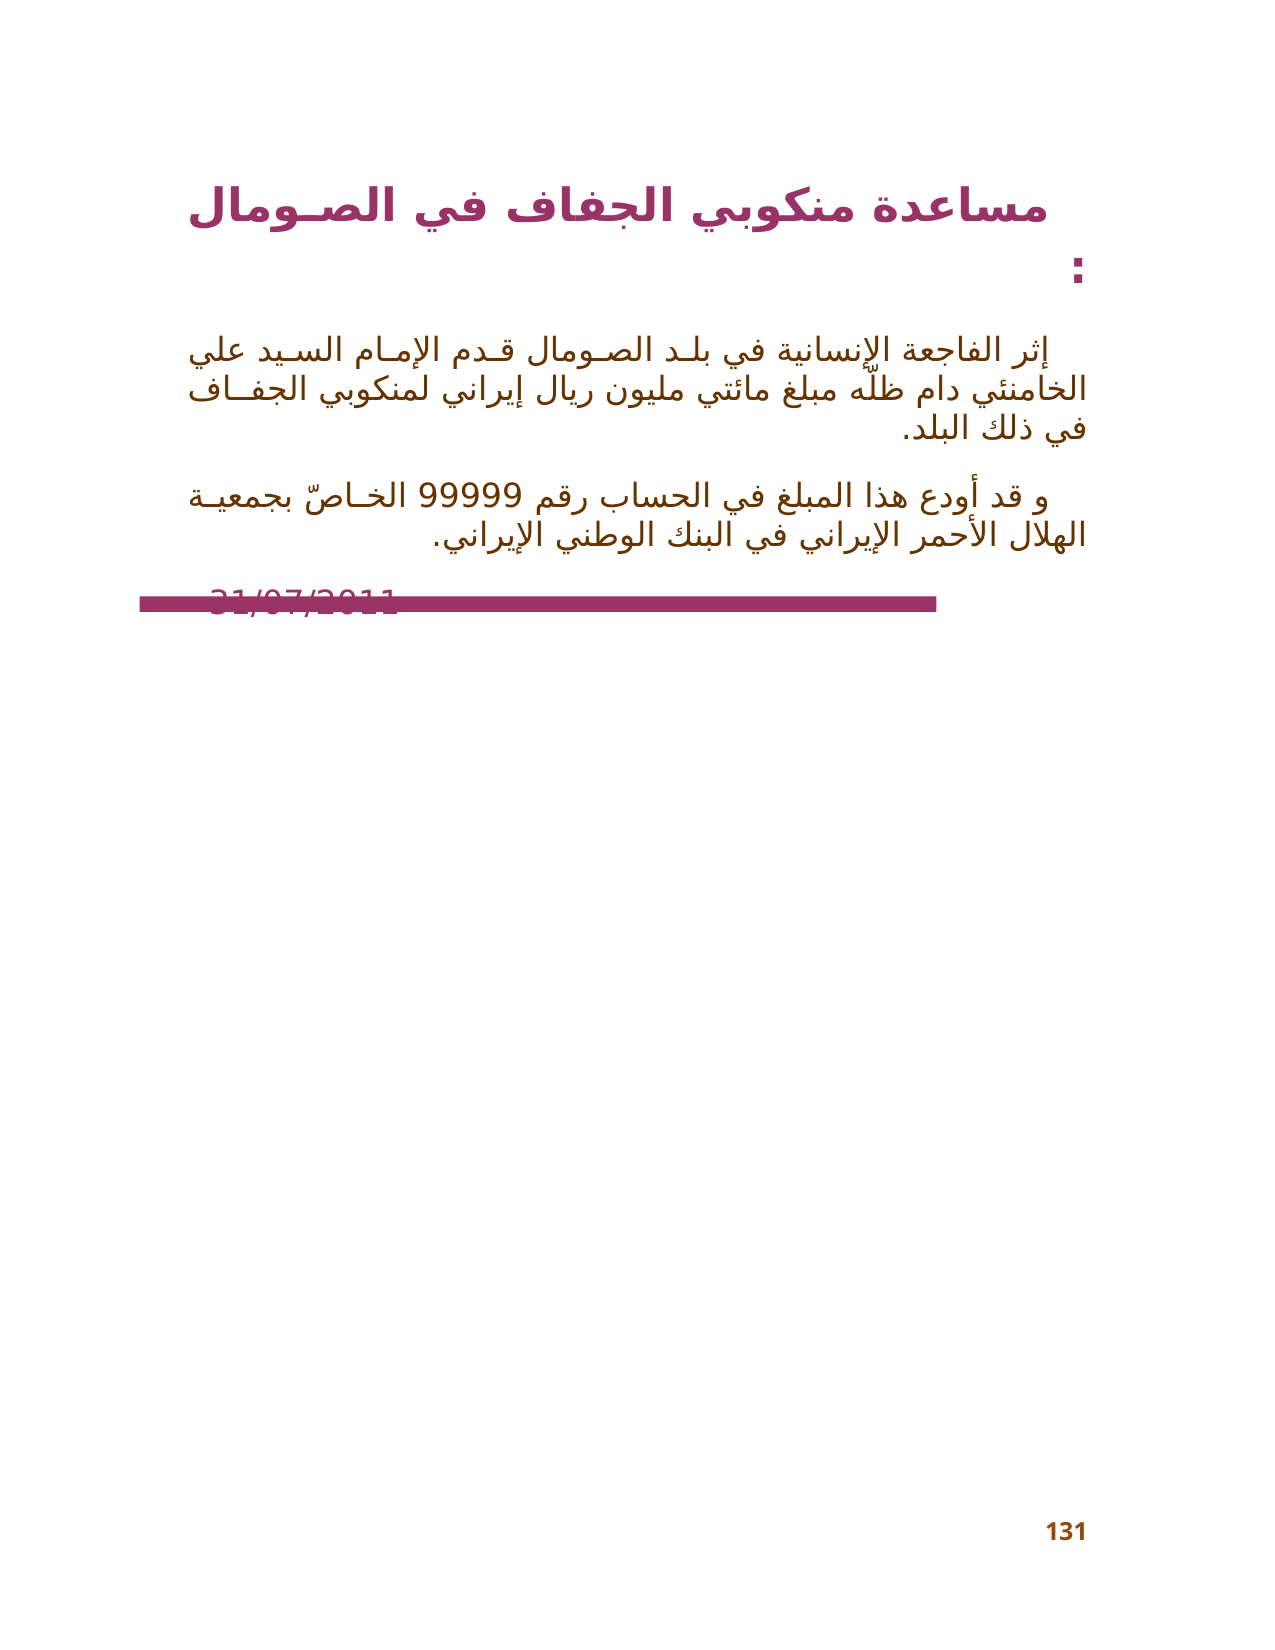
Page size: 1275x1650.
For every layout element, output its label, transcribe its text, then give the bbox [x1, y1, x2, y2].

text 31/07/2011 [187, 583, 1087, 622]
text و قد أودع هذا المبلغ في الحساب رقم 99999 الخاصّ بجمعية الهلال الأحمر الإيراني في البنك الوطني الإيراني. [187, 477, 1087, 554]
text إثر الفاجعة الإنسانية في بلد الصومال قدم الإمام السيد علي الخامنئي دام ظلّه مبلغ مائتي مليون ريال إيراني لمنكوبي الجفاف في ذلك البلد. [187, 331, 1087, 447]
text مساعدة منكوبي الجفاف في الصومال : [187, 179, 1087, 294]
